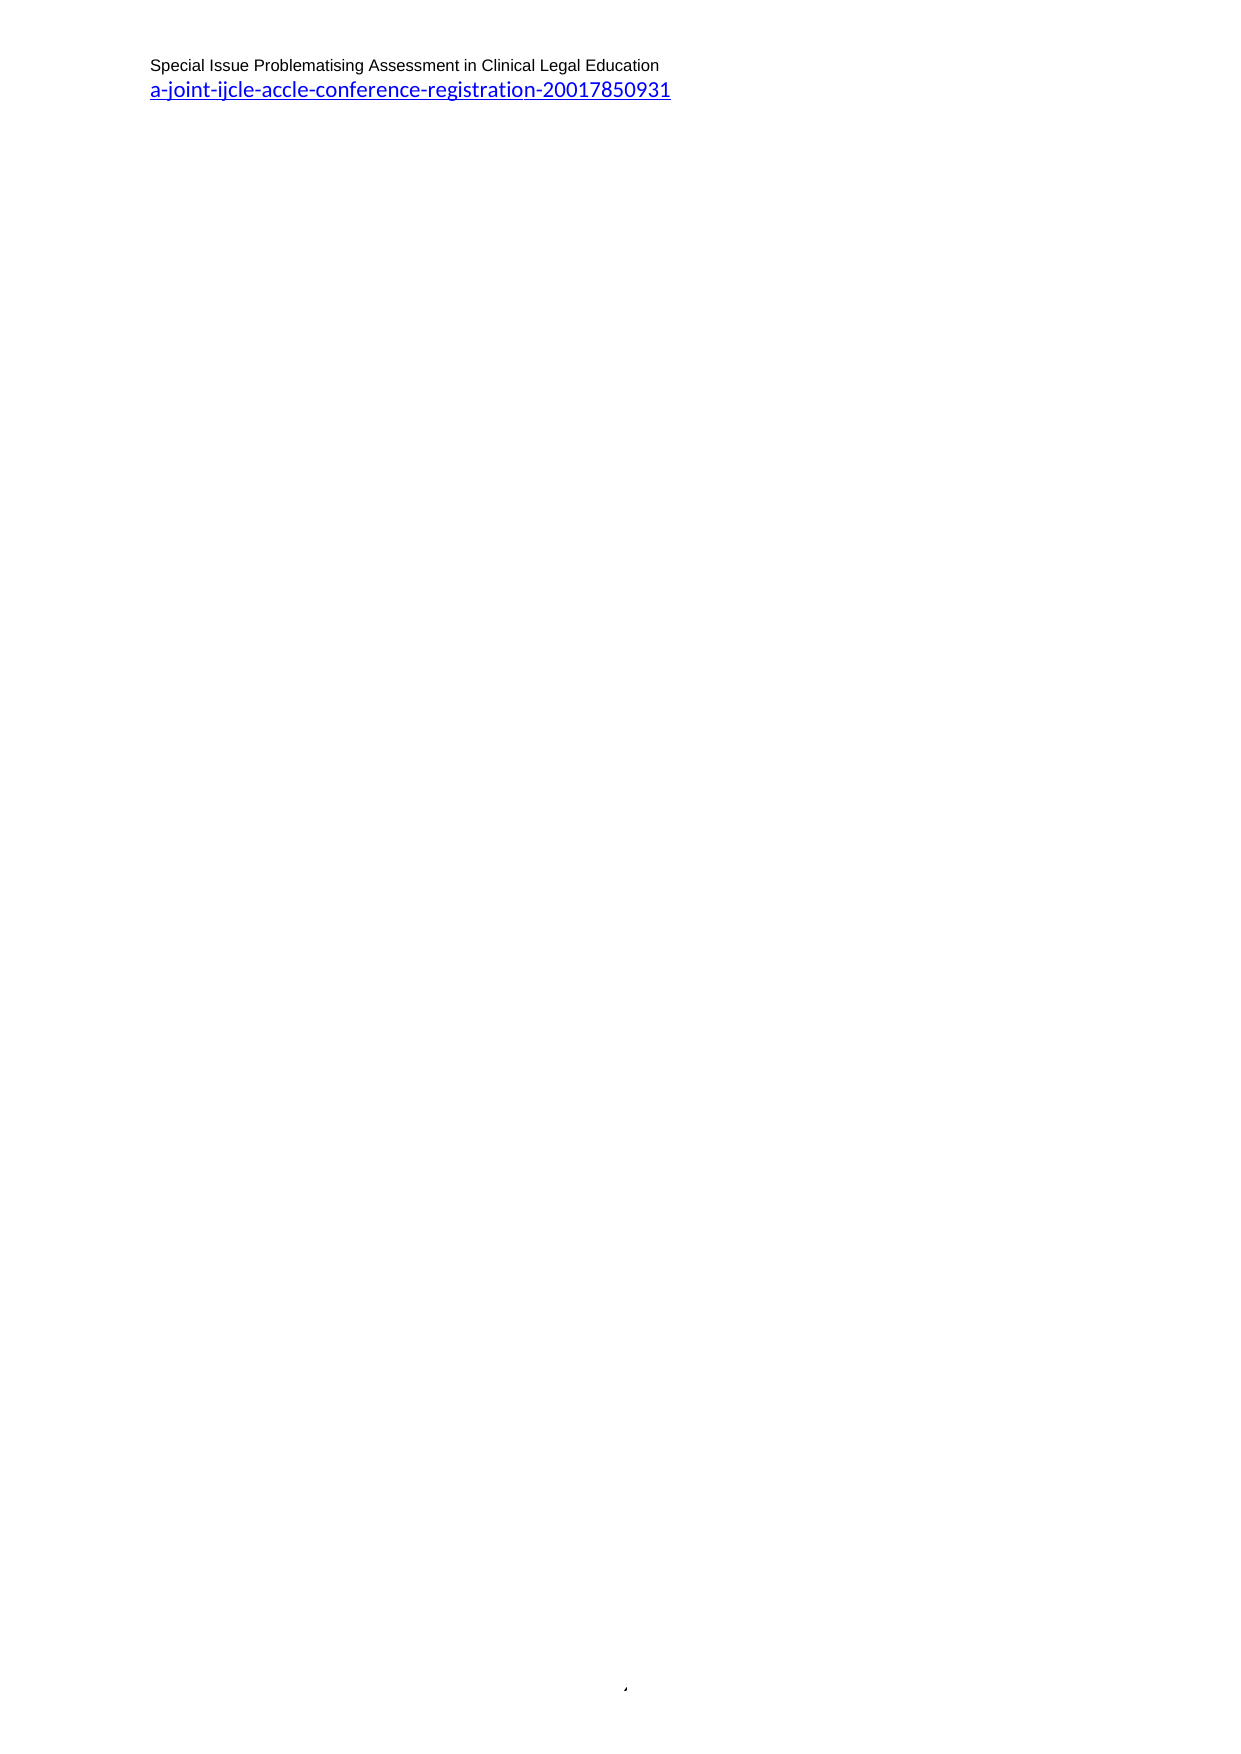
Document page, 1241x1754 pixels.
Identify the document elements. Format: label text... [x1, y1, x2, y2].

text a-joint-ijcle-accle-conference-registration-20017850931 [150, 75, 1103, 103]
